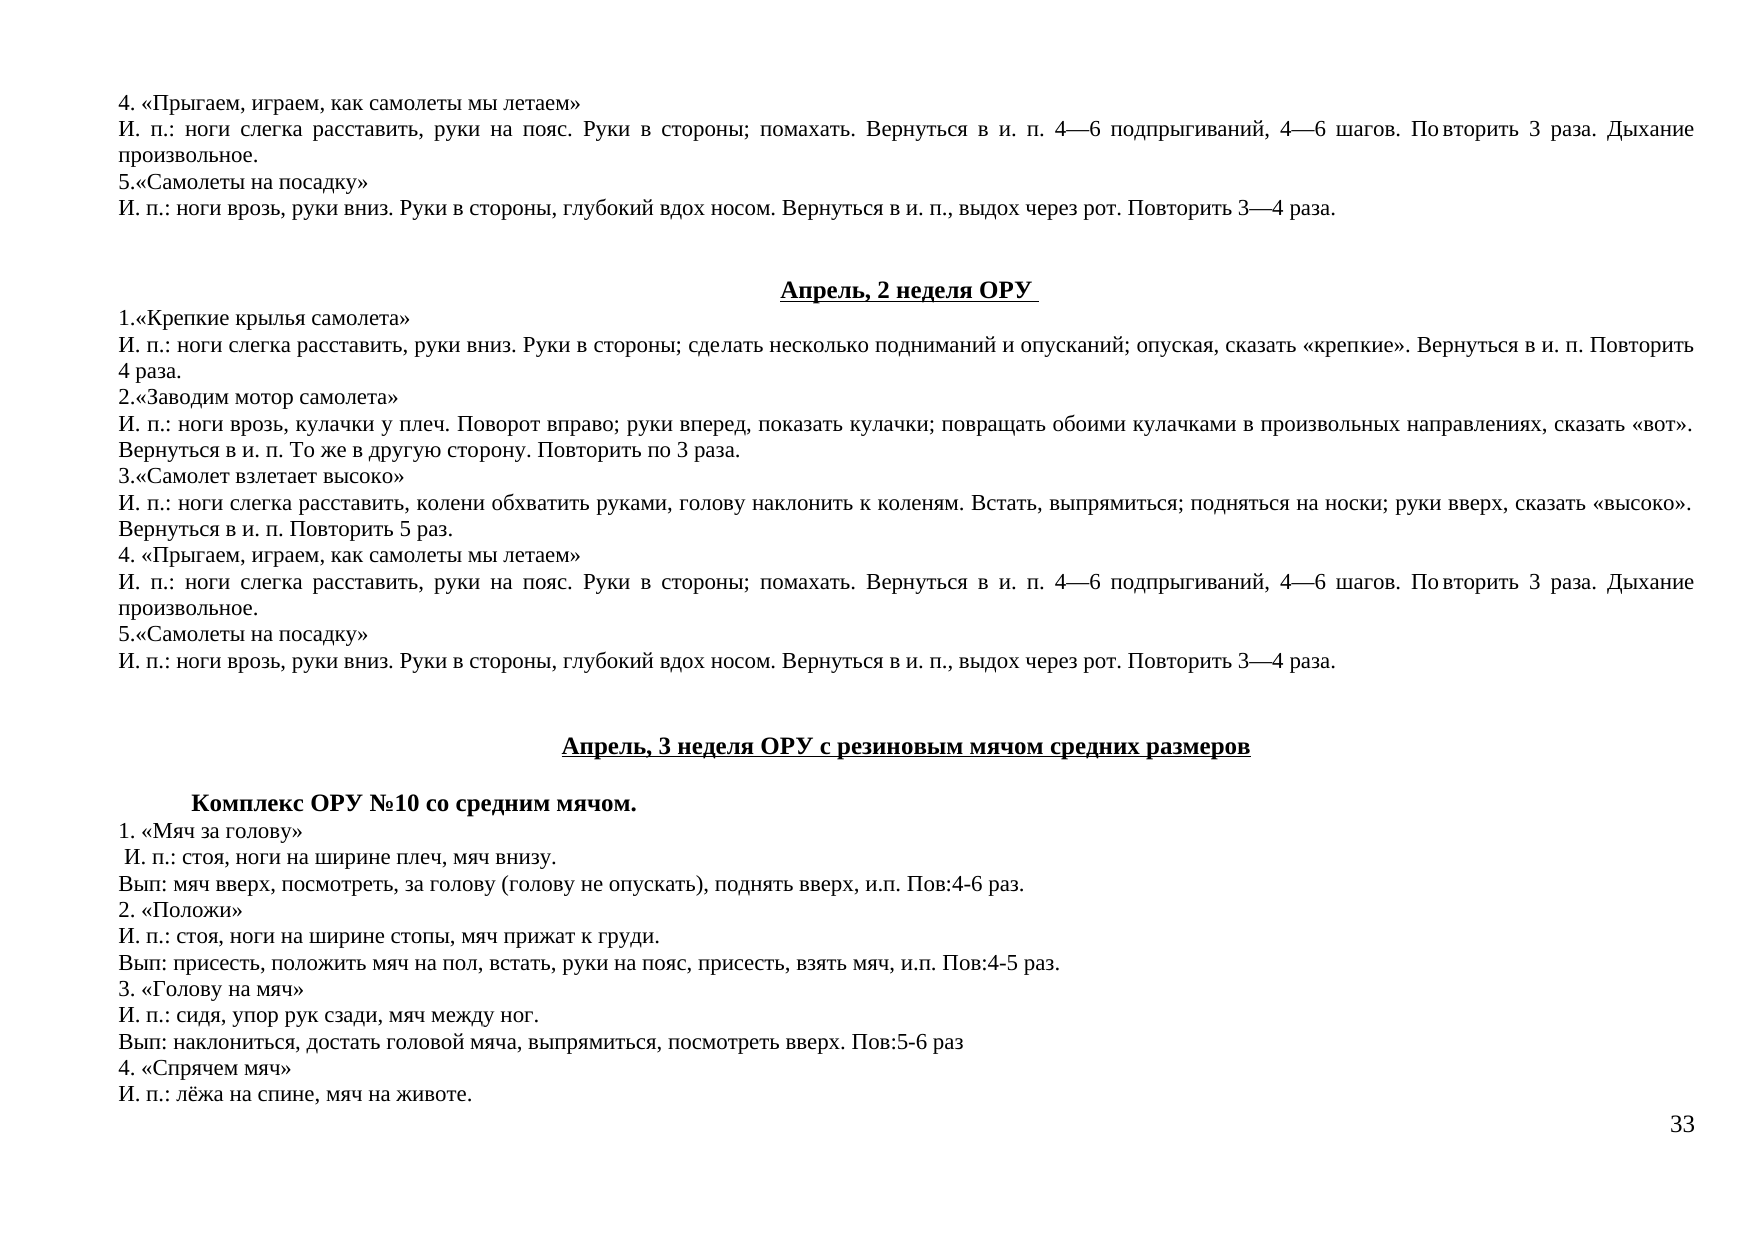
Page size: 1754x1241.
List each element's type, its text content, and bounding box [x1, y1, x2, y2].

text И. п.: ноги слегка расставить, руки на пояс. Руки в стороны; помахать. Вернуться в и. п. 4—6 подпрыгиваний, 4—6 шагов. Повторить 3 раза. Дыхание произвольное. [118, 115, 1695, 168]
text И. п.: ноги врозь, кулачки у плеч. Поворот вправо; руки вперед, показать кулачки; повращать обоими кулачками в произвольных направлениях, сказать «вот». Вернуться в и. п. То же в другую сторону. Повторить по 3 раза. [118, 410, 1695, 462]
text 3.«Самолет взлетает высоко» [118, 462, 1695, 489]
text Вып: наклониться, достать головой мяча, выпрямиться, посмотреть вверх. Пов:5-6 раз [118, 1028, 1695, 1054]
text Апрель, 2 неделя ОРУ [118, 276, 1694, 304]
text И. п.: ноги слегка расставить, колени обхватить руками, голову наклонить к коленям. Встать, выпрямиться; подняться на носки; руки вверх, сказать «высоко». Вернуться в и. п. Повторить 5 раз. [118, 489, 1695, 541]
text И. п.: сидя, упор рук сзади, мяч между ног. [118, 1001, 1695, 1028]
text И. п.: стоя, ноги на ширине стопы, мяч прижат к груди. [118, 922, 1695, 949]
text 1.«Крепкие крылья самолета» [118, 304, 1695, 331]
text 2.«Заводим мотор самолета» [118, 383, 1695, 410]
text И. п.: ноги врозь, руки вниз. Руки в стороны, глубокий вдох носом. Вернуться в и. п., выдох через рот. Повторить 3—4 раза. [118, 194, 1695, 220]
text 4. «Прыгаем, играем, как самолеты мы летаем» [118, 541, 1695, 568]
text 2. «Положи» [118, 896, 1695, 922]
text 3. «Голову на мяч» [118, 975, 1695, 1001]
text И. п.: стоя, ноги на ширине плеч, мяч внизу. [118, 843, 1695, 870]
text Вып: мяч вверх, посмотреть, за голову (голову не опускать), поднять вверх, и.п. Пов:4-6 раз. [118, 870, 1695, 896]
text 4. «Спрячем мяч» [118, 1054, 1695, 1081]
text 1. «Мяч за голову» [118, 817, 1695, 843]
text 5.«Самолеты на посадку» [118, 621, 1695, 647]
text Комплекс ОРУ №10 со средним мячом. [118, 788, 1694, 817]
text Апрель, 3 неделя ОРУ с резиновым мячом средних размеров [118, 731, 1694, 759]
text И. п.: ноги слегка расставить, руки на пояс. Руки в стороны; помахать. Вернуться в и. п. 4—6 подпрыгиваний, 4—6 шагов. Повторить 3 раза. Дыхание произвольное. [118, 568, 1695, 621]
text 5.«Самолеты на посадку» [118, 168, 1695, 194]
text И. п.: ноги врозь, руки вниз. Руки в стороны, глубокий вдох носом. Вернуться в и. п., выдох через рот. Повторить 3—4 раза. [118, 647, 1695, 673]
text 4. «Прыгаем, играем, как самолеты мы летаем» [118, 89, 1695, 115]
text И. п.: лёжа на спине, мяч на животе. [118, 1081, 1695, 1107]
text Вып: присесть, положить мяч на пол, встать, руки на пояс, присесть, взять мяч, и.п. Пов:4-5 раз. [118, 949, 1695, 975]
